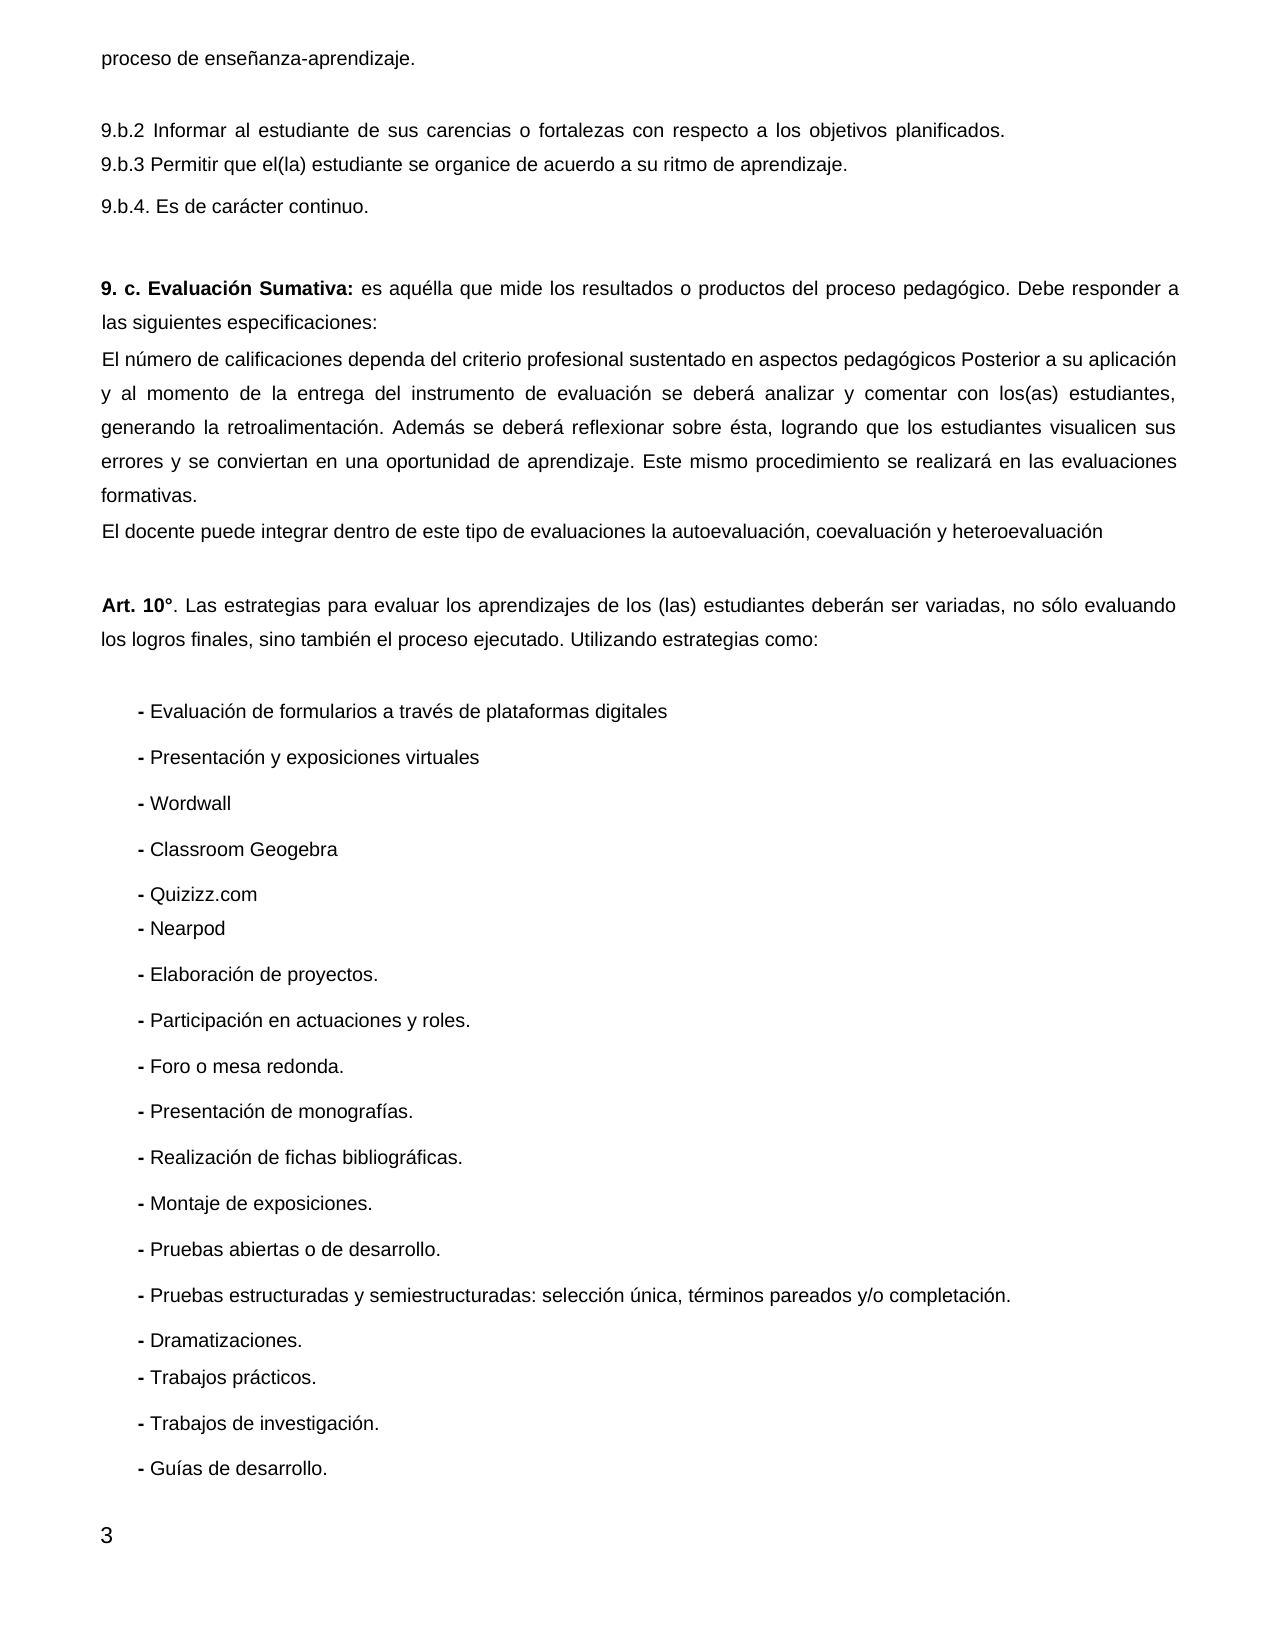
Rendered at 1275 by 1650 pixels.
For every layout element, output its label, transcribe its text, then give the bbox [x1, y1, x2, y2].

text - Evaluación de formularios a través de plataformas digitales [138, 700, 1180, 723]
text - Classroom Geogebra [138, 837, 1180, 860]
text Art. 10°. Las estrategias para evaluar los aprendizajes de los (las) estudiantes deberán ser variadas, no sólo evaluando los logros finales, sino también el proceso ejecutado. Utilizando estrategias como: [101, 593, 1178, 650]
text - Guías de desarrollo. [138, 1457, 1180, 1480]
text - Participación en actuaciones y roles. [138, 1009, 1180, 1032]
text - Presentación y exposiciones virtuales [138, 746, 1180, 769]
text - Realización de fichas bibliográficas. [138, 1146, 1180, 1169]
text - Pruebas estructuradas y semiestructuradas: selección única, términos pareados y/o completación. [138, 1283, 1076, 1306]
text - Trabajos de investigación. [138, 1412, 1180, 1434]
text El número de calificaciones dependa del criterio profesional sustentado en aspectos pedagógicos Posterior a su aplicación y al momento de la entrega del instrumento de evaluación se deberá analizar y comentar con los(as) estudiantes, generando la retroalimentación. Además se deberá reflexionar sobre ésta, logrando que los estudiantes visualicen sus errores y se conviertan en una oportunidad de aprendizaje. Este mismo procedimiento se realizará en las evaluaciones formativas. [101, 347, 1178, 506]
text - Montaje de exposiciones. [138, 1192, 1180, 1215]
text - Nearpod [138, 917, 1180, 940]
text - Elaboración de proyectos. [138, 963, 1180, 986]
text - Dramatizaciones. [138, 1329, 1076, 1352]
text - Wordwall [138, 792, 1180, 814]
text - Foro o mesa redonda. [138, 1054, 1180, 1077]
text - Pruebas abiertas o de desarrollo. [138, 1238, 1180, 1260]
text 9.b.2 Informar al estudiante de sus carencias o fortalezas con respecto a los objetivos planificados. 9.b.3 Permitir que el(la) estudiante se organice de acuerdo a su ritmo de aprendizaje. [101, 119, 1007, 175]
text 9. c. Evaluación Sumativa: es aquélla que mide los resultados o productos del proceso pedagógico. Debe responder a las siguientes especificaciones: [101, 277, 1180, 334]
text El docente puede integrar dentro de este tipo de evaluaciones la autoevaluación, coevaluación y heteroevaluación [101, 520, 1178, 543]
text - Presentación de monografías. [138, 1100, 1180, 1123]
text 9.b.4. Es de carácter continuo. [101, 195, 1180, 218]
text - Quizizz.com [138, 883, 1180, 906]
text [101, 46, 1177, 69]
text - Trabajos prácticos. [138, 1366, 1180, 1388]
